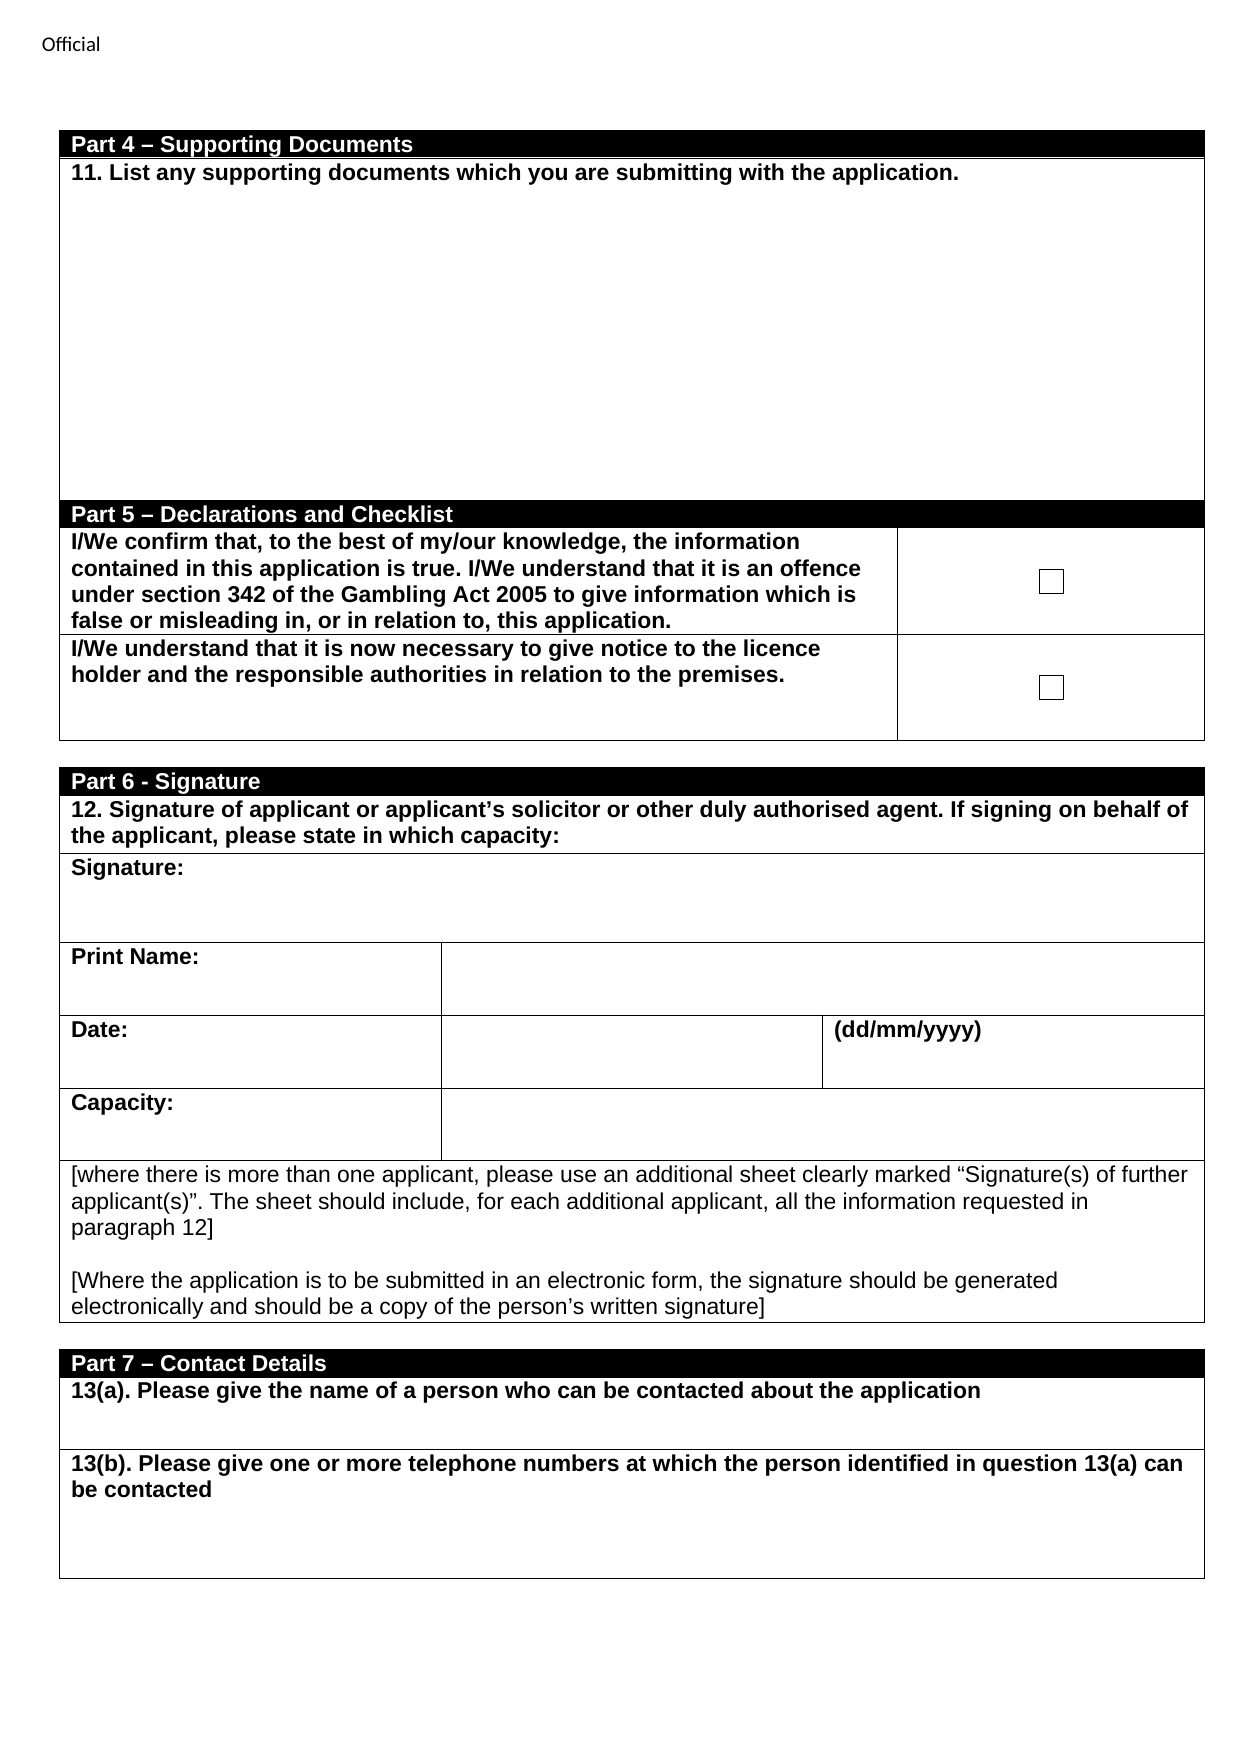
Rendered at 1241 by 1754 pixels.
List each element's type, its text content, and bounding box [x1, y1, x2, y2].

table_cell 11. List any supporting documents which you are submitting with the application. [60, 159, 1204, 500]
table_cell 13(b). Please give one or more telephone numbers at which the person identified in question 13(a) can be contacted [60, 1450, 1204, 1578]
table_cell I/We confirm that, to the best of my/our knowledge, the information contained in this application is true. I/We understand that it is an offence under section 342 of the Gambling Act 2005 to give information which is false or misleading in, or in relation to, this application. [60, 528, 897, 634]
table_cell 12. Signature of applicant or applicant’s solicitor or other duly authorised agent. If signing on behalf of the applicant, please state in which capacity: [60, 796, 1204, 853]
table_header Part 4 – Supporting Documents [60, 131, 1204, 157]
table_cell Print Name: [60, 943, 441, 1014]
table_cell Part 5 – Declarations and Checklist [60, 501, 1204, 527]
table_cell [442, 1089, 1204, 1160]
table_cell 13(a). Please give the name of a person who can be contacted about the application [60, 1378, 1204, 1449]
table_cell Capacity: [60, 1089, 441, 1160]
table_cell (dd/mm/yyyy) [823, 1016, 1204, 1087]
table_cell Signature: [60, 854, 1204, 942]
table_header Part 6 - Signature [60, 768, 1204, 795]
table_cell [442, 1016, 822, 1087]
table_cell [442, 943, 1204, 1014]
table_cell Date: [60, 1016, 441, 1087]
table_cell [898, 528, 1204, 634]
table_cell [where there is more than one applicant, please use an additional sheet clearly marked “Signature(s) of further applicant(s)”. The sheet should include, for each additional applicant, all the information requested in paragraph 12] [Where the application is to be submitted in an electronic form, the signature should be generated electronically and should be a copy of the person’s written signature] [60, 1161, 1204, 1322]
table_cell I/We understand that it is now necessary to give notice to the licence holder and the responsible authorities in relation to the premises. [60, 635, 897, 740]
table_header Part 7 – Contact Details [60, 1350, 1204, 1376]
table_cell [898, 635, 1204, 740]
